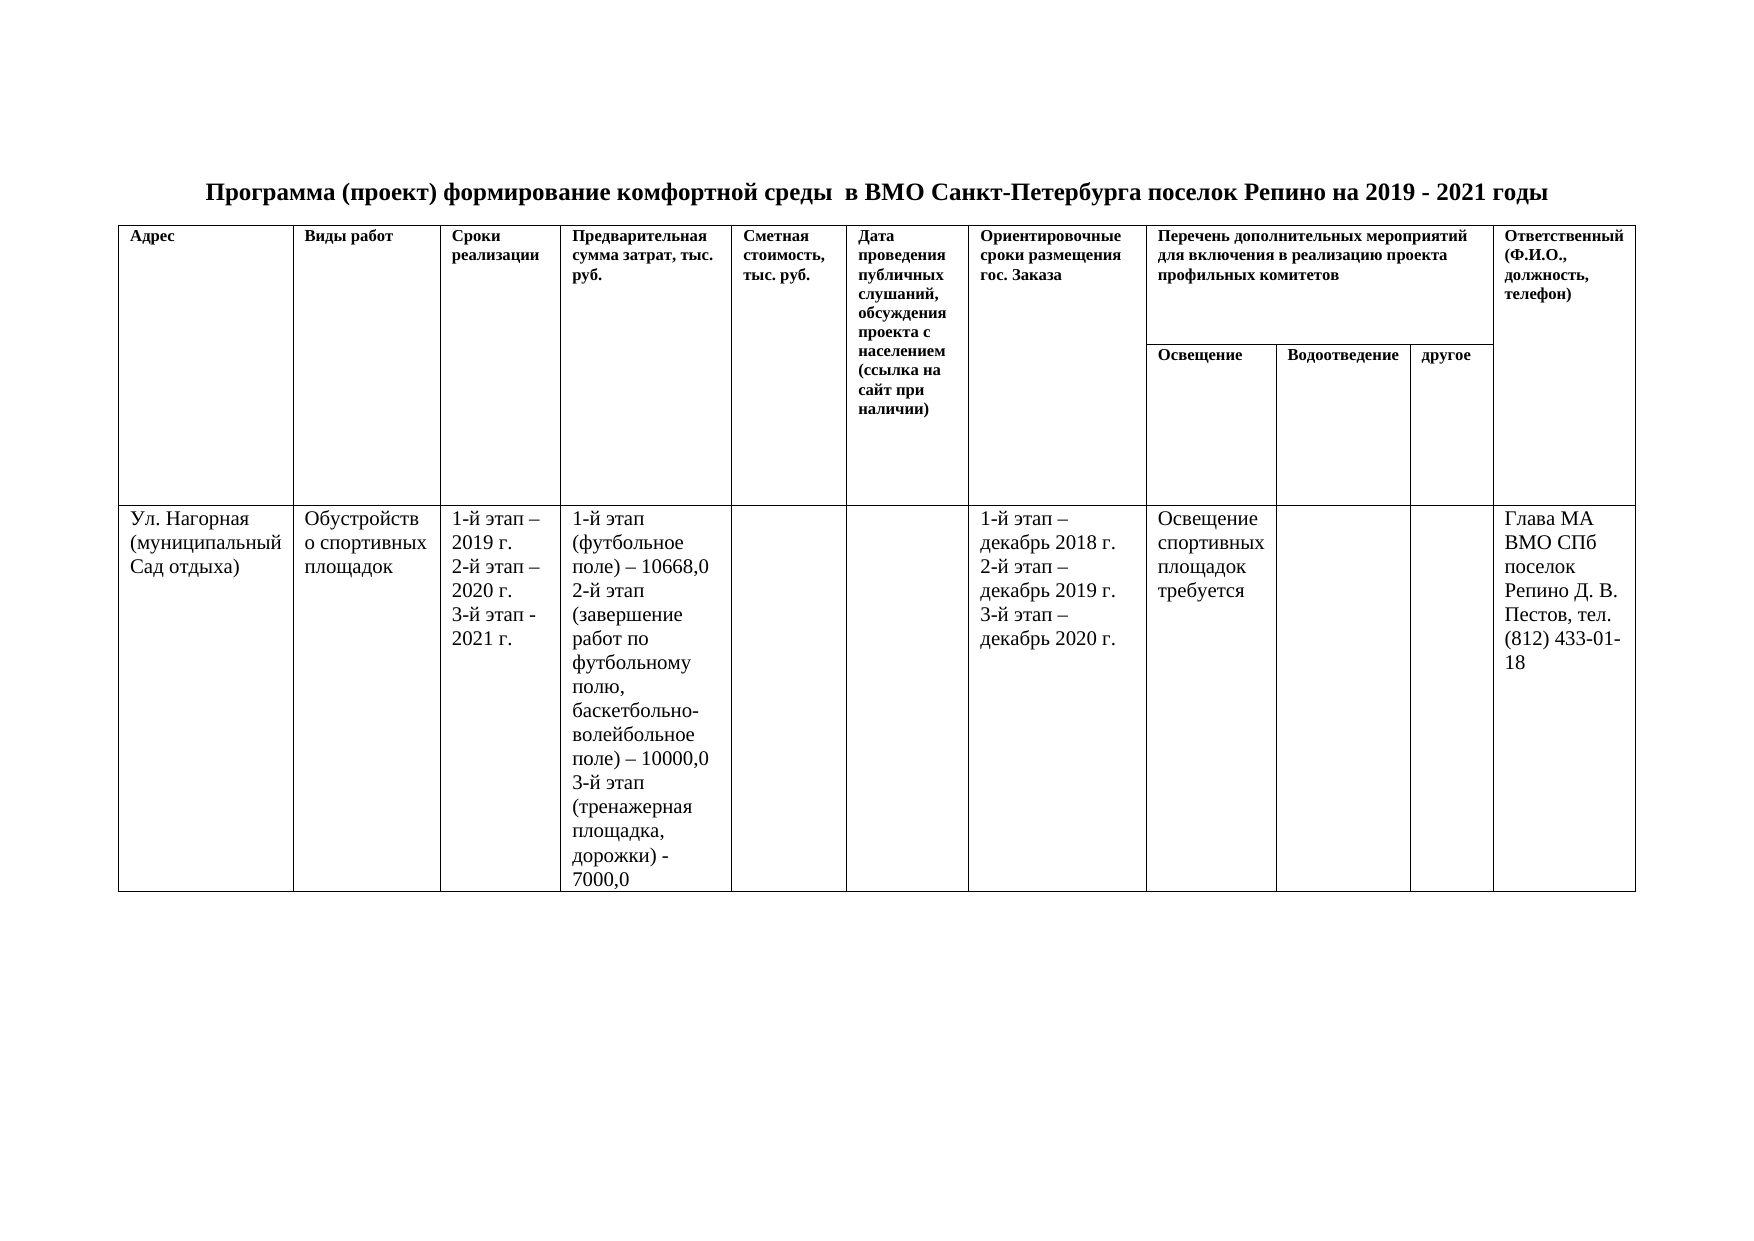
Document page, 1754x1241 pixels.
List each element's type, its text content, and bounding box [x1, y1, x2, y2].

table_header Сроки реализации [441, 226, 560, 504]
table_header Адрес [119, 226, 293, 504]
table_header Предварительная сумма затрат, тыс. руб. [561, 226, 731, 504]
table_header Виды работ [294, 226, 440, 504]
table_cell 1-й этап (футбольное поле) – 10668,0 2-й этап (завершение работ по футбольному полю, баскетбольно-волейбольное поле) – 10000,0 3-й этап (тренажерная площадка, дорожки) - 7000,0 [561, 506, 731, 891]
table_header Сметная стоимость, тыс. руб. [732, 226, 846, 504]
table_header Ориентировочные сроки размещения гос. Заказа [969, 226, 1146, 504]
table_cell 1-й этап – декабрь 2018 г. 2-й этап – декабрь 2019 г. 3-й этап – декабрь 2020 г. [969, 506, 1146, 891]
table_cell [1277, 506, 1410, 891]
table_cell Освещение спортивных площадок требуется [1147, 506, 1276, 891]
table_header Дата проведения публичных слушаний, обсуждения проекта с населением (ссылка на сайт при наличии) [847, 226, 968, 504]
table_cell Освещение [1147, 345, 1276, 504]
table_cell Водоотведение [1277, 345, 1410, 504]
table_cell 1-й этап – 2019 г. 2-й этап – 2020 г. 3-й этап -2021 г. [441, 506, 560, 891]
text Программа (проект) формирование комфортной среды в ВМО Санкт-Петербурга поселок Репино на 2019 - 2021 годы [118, 177, 1636, 206]
table_cell Обустройство спортивных площадок [294, 506, 440, 891]
table_cell Глава МА ВМО СПб поселок Репино Д. В. Пестов, тел. (812) 433-01-18 [1494, 506, 1635, 891]
table_cell [847, 506, 968, 891]
table_cell [732, 506, 846, 891]
table_cell [1411, 506, 1493, 891]
table_cell Ул. Нагорная (муниципальный Сад отдыха) [119, 506, 293, 891]
table_header Ответственный (Ф.И.О., должность, телефон) [1494, 226, 1635, 504]
table_cell другое [1411, 345, 1493, 504]
table_header Перечень дополнительных мероприятий для включения в реализацию проекта профильных комитетов [1147, 226, 1493, 344]
